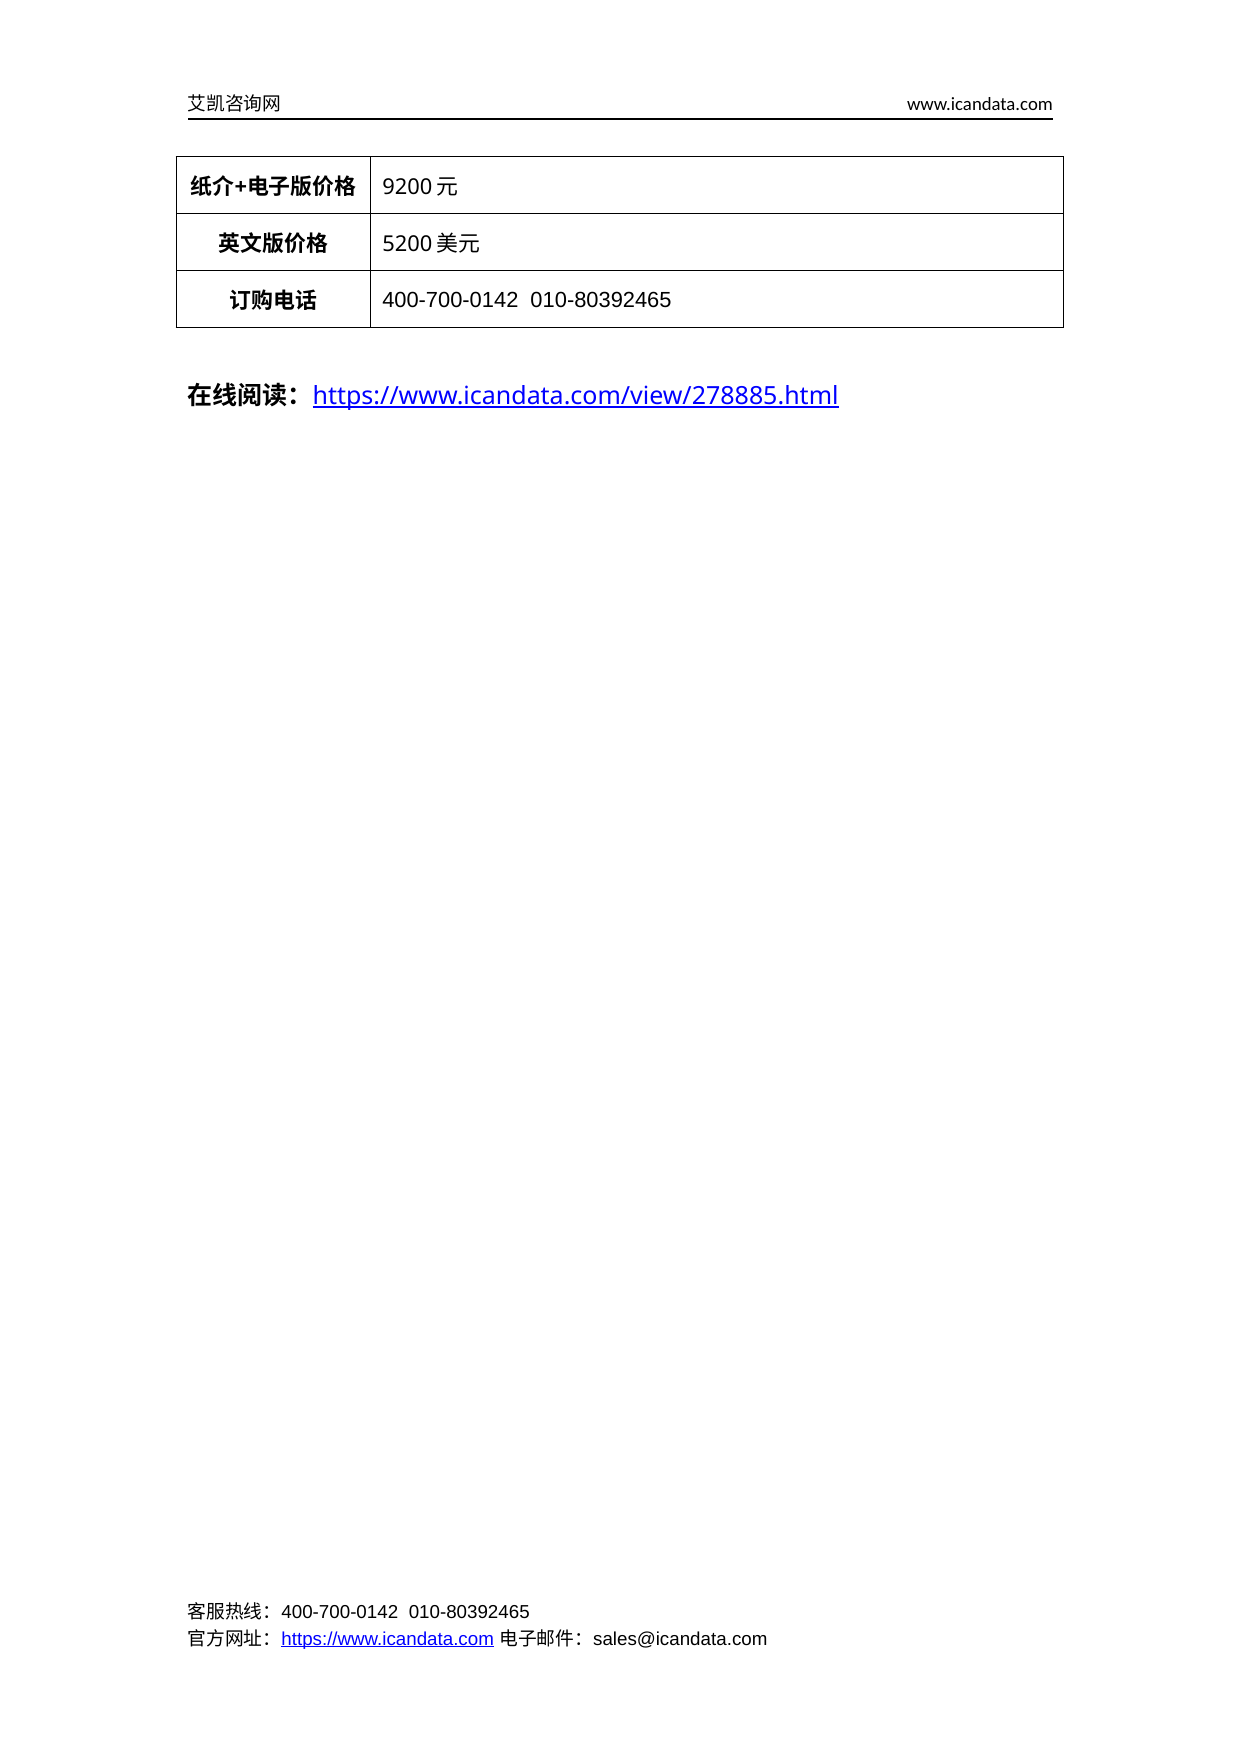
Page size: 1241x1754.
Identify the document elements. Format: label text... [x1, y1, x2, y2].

table_cell 订购电话 [177, 271, 370, 327]
table_cell 9200元 [371, 157, 1063, 213]
table_cell 纸介+电子版价格 [177, 157, 370, 213]
text 在线阅读：https://www.icandata.com/view/278885.html [187, 361, 1053, 426]
table_cell 400-700-0142 010-80392465 [371, 271, 1063, 327]
table_cell 英文版价格 [177, 214, 370, 270]
table_cell 5200美元 [371, 214, 1063, 270]
